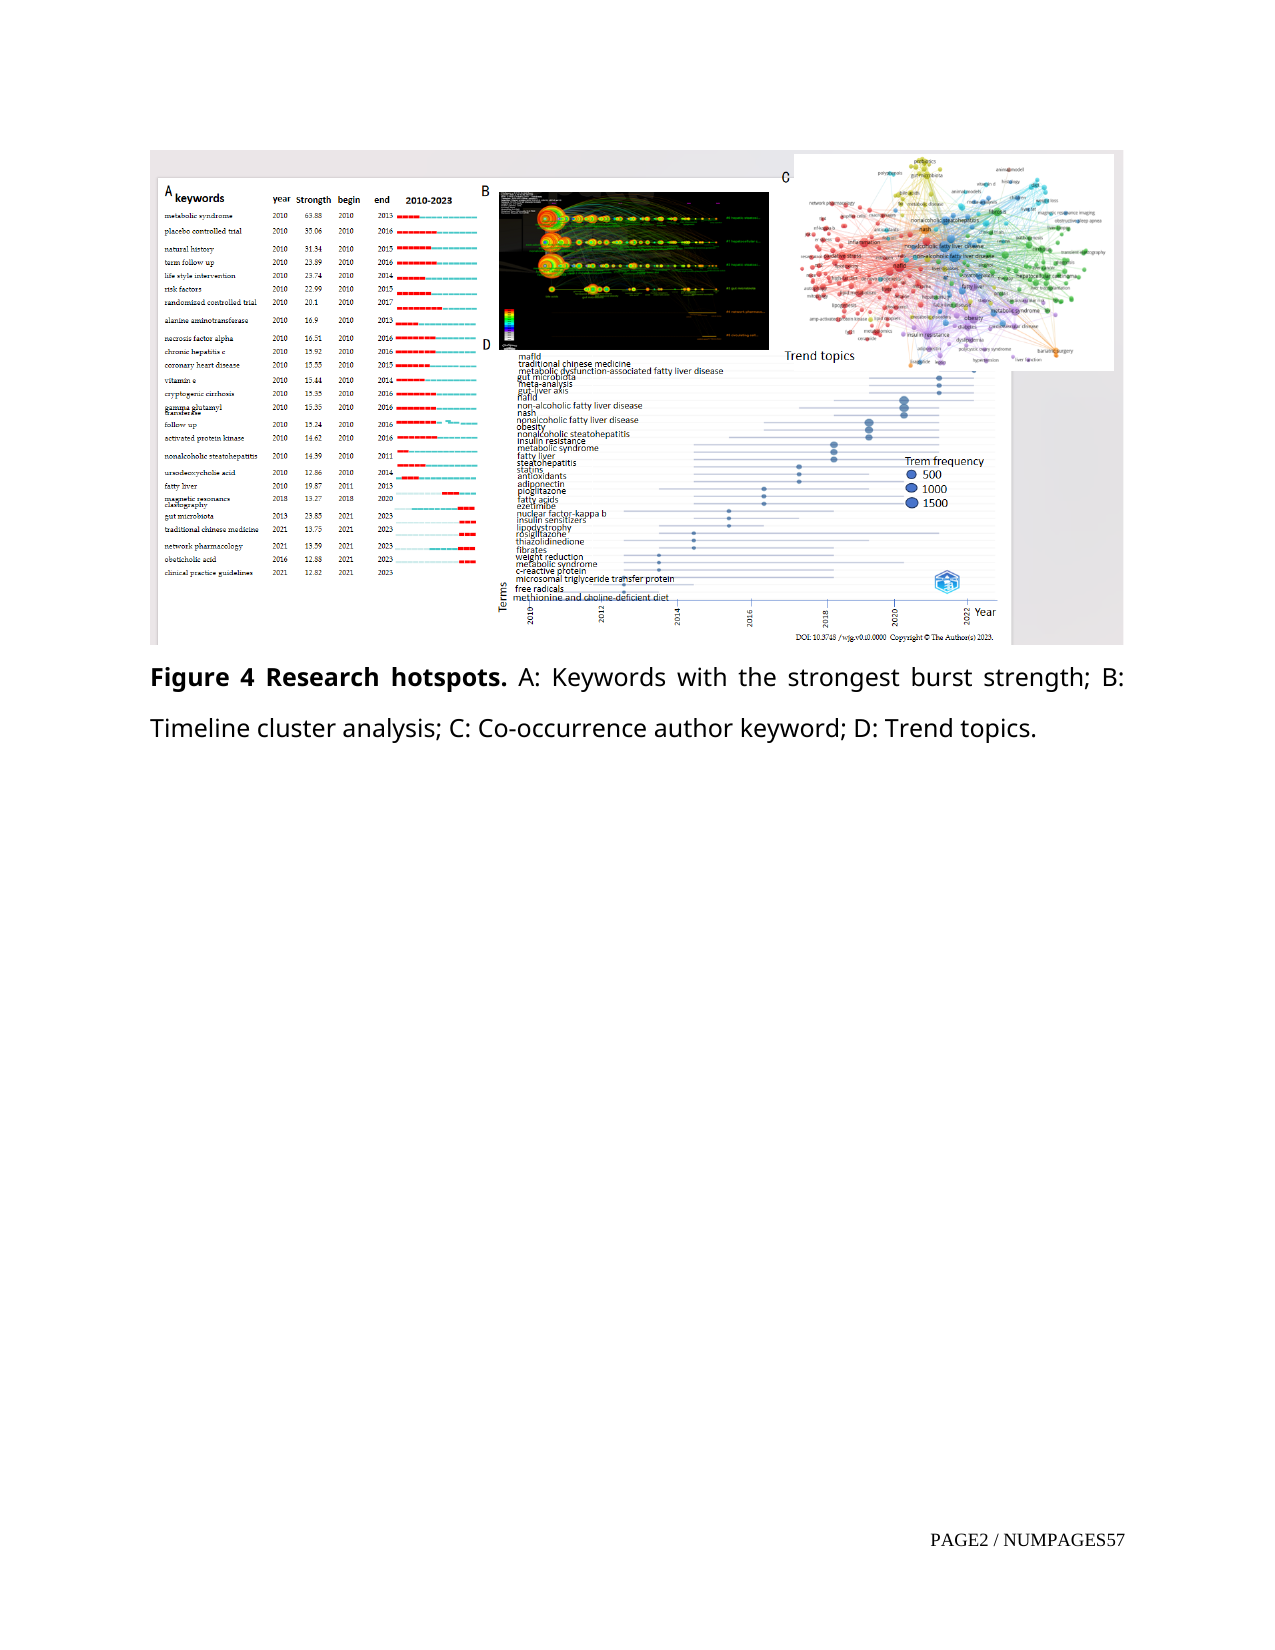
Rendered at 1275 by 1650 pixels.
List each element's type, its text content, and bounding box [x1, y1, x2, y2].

text Figure 4 Research hotspots. A: Keywords with the strongest burst strength; B: Timeline cluster analysis; C: Co-occurrence author keyword; D: Trend topics.Table 1 Historiograph of references [150, 659, 1125, 744]
picture [150, 150, 1124, 645]
